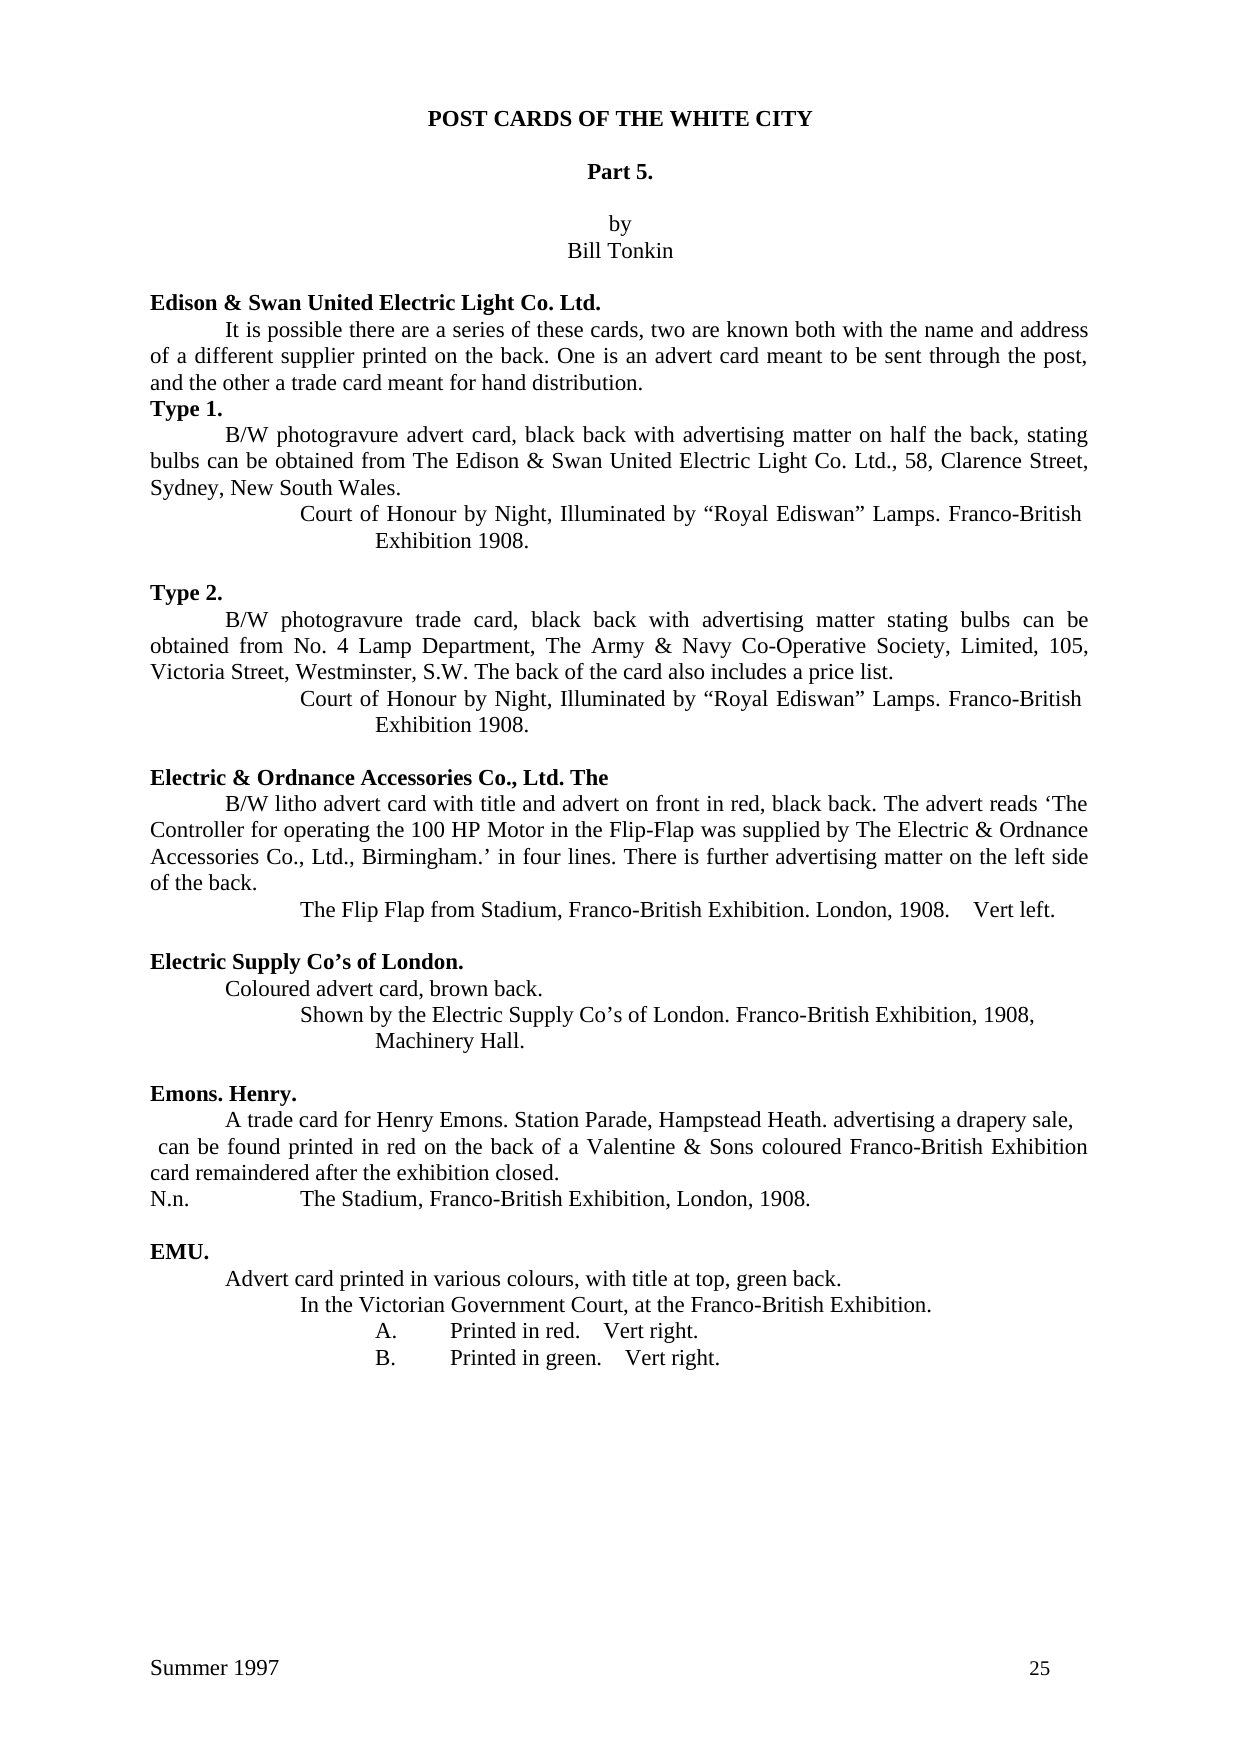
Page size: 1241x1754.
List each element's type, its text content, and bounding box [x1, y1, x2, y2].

text Coloured advert card, brown back. [150, 975, 1090, 1001]
text A. Printed in red. Vert right. [150, 1317, 1090, 1344]
text Electric Supply Co’s of London. [150, 948, 1090, 975]
text EMU. [150, 1238, 1090, 1264]
text by [150, 210, 1090, 237]
text In the Victorian Government Court, at the Franco-British Exhibition. [150, 1291, 1090, 1317]
text Emons. Henry. [150, 1080, 1090, 1106]
text Type 2. [150, 579, 1090, 606]
text Bill Tonkin [150, 237, 1090, 263]
text B/W photogravure trade card, black back with advertising matter stating bulbs can be obtained from No. 4 Lamp Department, The Army & Navy Co-Operative Society, Limited, 105, Victoria Street, Westminster, S.W. The back of the card also includes a price list. [150, 606, 1090, 685]
text A trade card for Henry Emons. Station Parade, Hampstead Heath. advertising a drapery sale, [150, 1106, 1090, 1133]
text Edison & Swan United Electric Light Co. Ltd. [150, 289, 1090, 316]
text Part 5. [150, 158, 1090, 184]
text B. Printed in green. Vert right. [150, 1344, 1090, 1370]
text B/W litho advert card with title and advert on front in red, black back. The advert reads ‘The Controller for operating the 100 HP Motor in the Flip-Flap was supplied by The Electric & Ordnance Accessories Co., Ltd., Birmingham.’ in four lines. There is further advertising matter on the left side of the back. [150, 790, 1090, 896]
text Type 1. [150, 395, 1090, 421]
text N.n. The Stadium, Franco-British Exhibition, London, 1908. [150, 1186, 1090, 1212]
text Court of Honour by Night, Illuminated by “Royal Ediswan” Lamps. Franco-British Exhibition 1908. [150, 500, 1090, 553]
text Court of Honour by Night, Illuminated by “Royal Ediswan” Lamps. Franco-British Exhibition 1908. [150, 685, 1090, 737]
text can be found printed in red on the back of a Valentine & Sons coloured Franco-British Exhibition card remaindered after the exhibition closed. [150, 1133, 1090, 1186]
text The Flip Flap from Stadium, Franco-British Exhibition. London, 1908. Vert left. [150, 896, 1090, 922]
text Advert card printed in various colours, with title at top, green back. [150, 1264, 1090, 1291]
text POST CARDS OF THE WHITE CITY [150, 105, 1090, 131]
text B/W photogravure advert card, black back with advertising matter on half the back, stating bulbs can be obtained from The Edison & Swan United Electric Light Co. Ltd., 58, Clarence Street, Sydney, New South Wales. [150, 421, 1090, 500]
text It is possible there are a series of these cards, two are known both with the name and address of a different supplier printed on the back. One is an advert card meant to be sent through the post, and the other a trade card meant for hand distribution. [150, 316, 1090, 395]
text Shown by the Electric Supply Co’s of London. Franco-British Exhibition, 1908, Machinery Hall. [150, 1001, 1090, 1054]
text Electric & Ordnance Accessories Co., Ltd. The [150, 764, 1090, 790]
